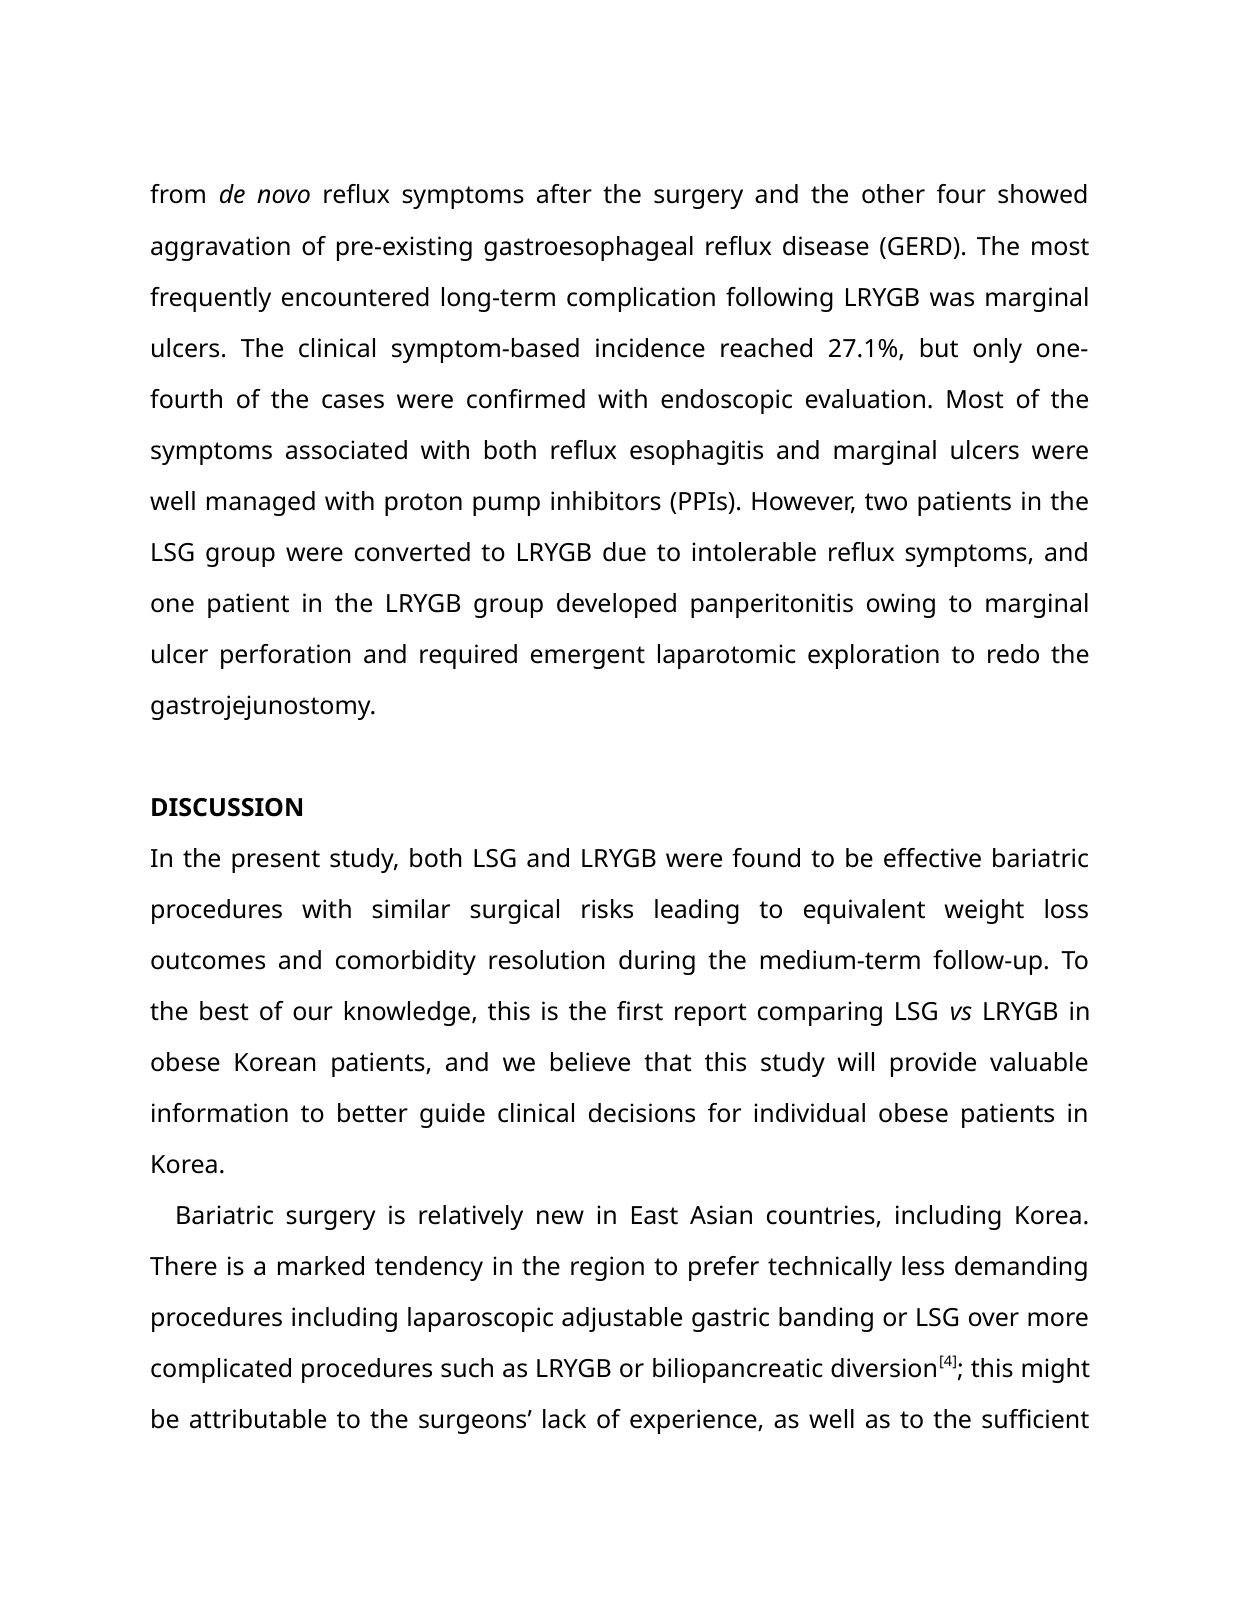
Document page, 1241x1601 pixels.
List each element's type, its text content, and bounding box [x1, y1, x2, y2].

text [150, 1198, 1090, 1436]
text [150, 177, 1090, 722]
text In the present study, both LSG and LRYGB were found to be effective bariatric procedures with similar surgical risks leading to equivalent weight loss outcomes and comorbidity resolution during the medium-term follow-up. To the best of our knowledge, this is the first report comparing LSG vs LRYGB in obese Korean patients, and we believe that this study will provide valuable information to better guide clinical decisions for individual obese patients in Korea. [150, 841, 1090, 1181]
text DISCUSSION [150, 790, 1090, 824]
